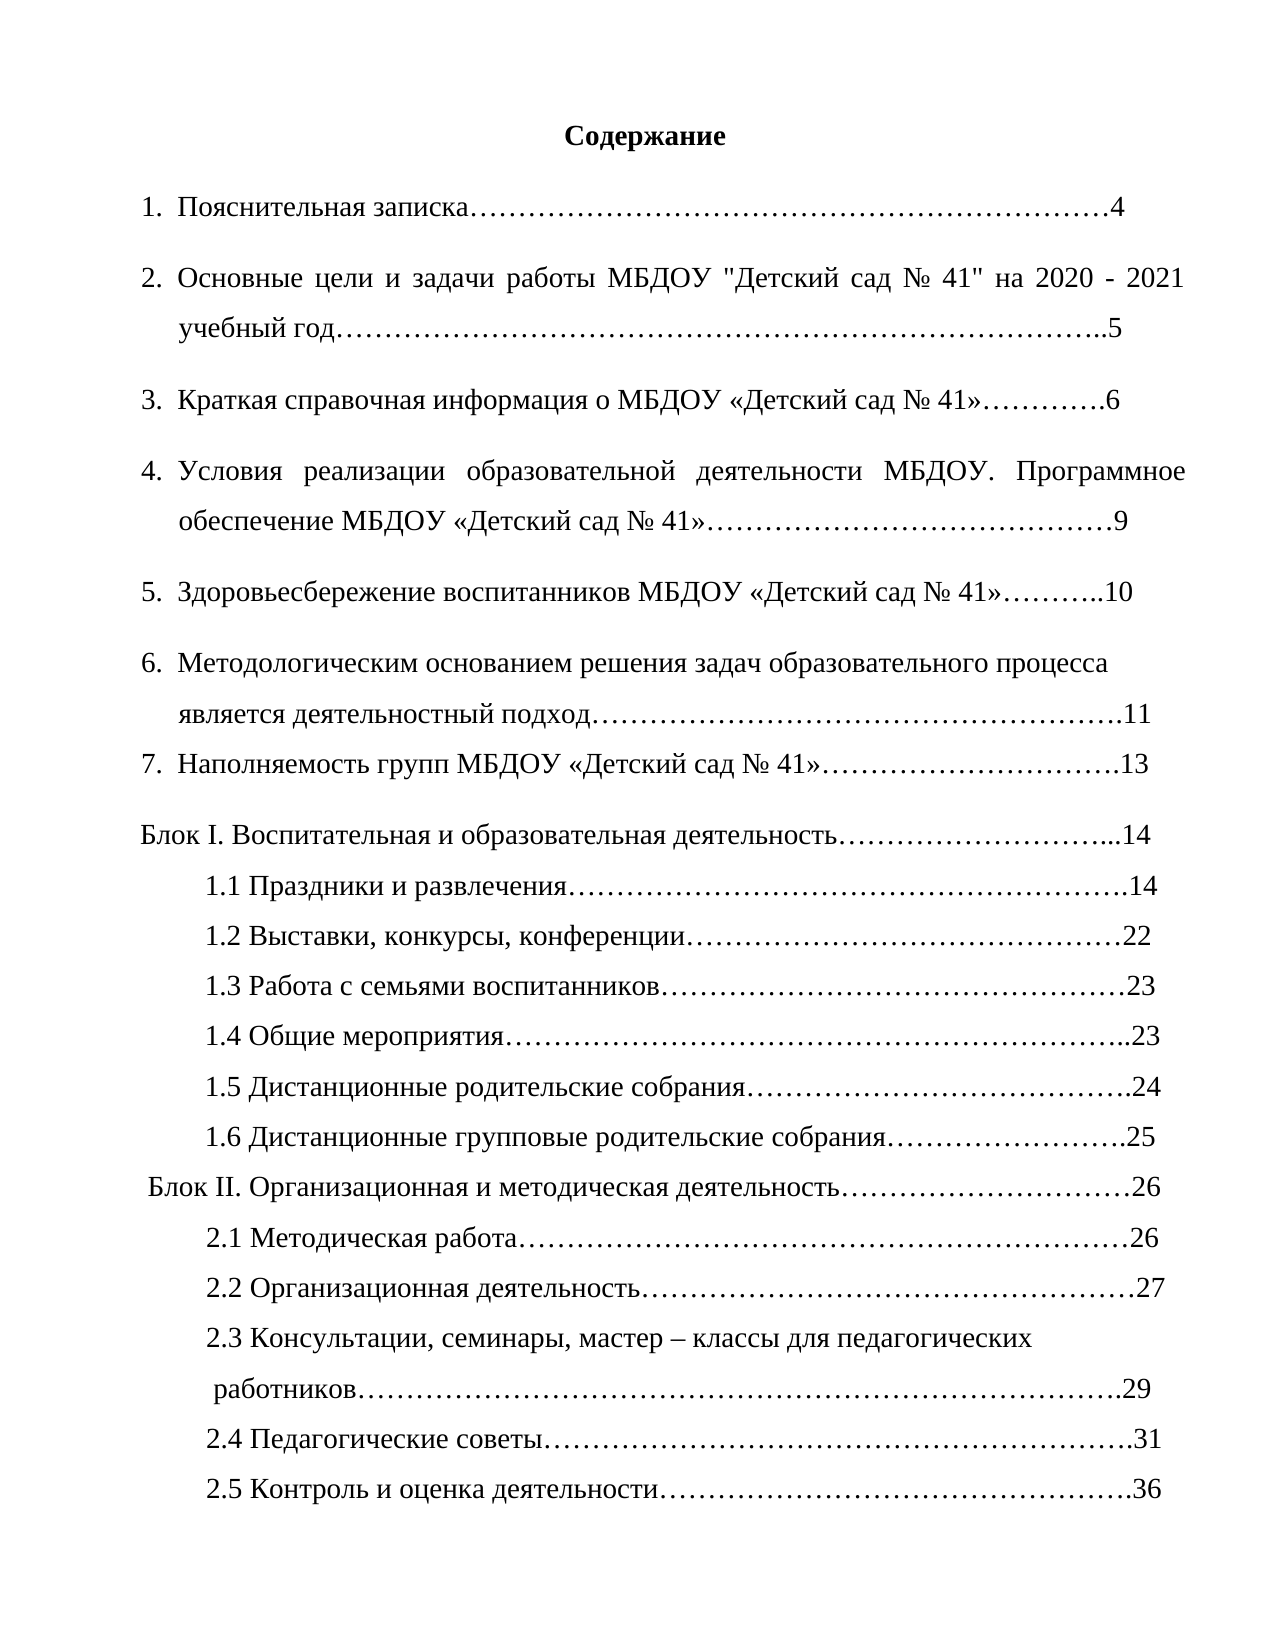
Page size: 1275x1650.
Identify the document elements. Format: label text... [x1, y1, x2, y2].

list Праздники и развлечения………………………………………………….14 [204, 868, 1186, 901]
list Здоровьесбережение воспитанников МБДОУ «Детский сад № 41»………..10 [141, 574, 1186, 608]
list Условия реализации образовательной деятельности МБДОУ. Программное обеспечение МБДОУ «Детский сад № 41»……………………………………9 [141, 453, 1186, 537]
list Дистанционные групповые родительские собрания…………………….25 [204, 1119, 1186, 1153]
list Методологическим основанием решения задач образовательного процесса является деятельностный подход……………………………………………….11 [141, 646, 1186, 729]
list Краткая справочная информация о МБДОУ «Детский сад № 41»………….6 [141, 382, 1186, 415]
text Блок II. Организационная и методическая деятельность…………………………26 [147, 1169, 1186, 1203]
text 2.4 Педагогические советы…………………………………………………….31 [147, 1421, 1186, 1454]
text 2.1 Методическая работа………………………………………………………26 [147, 1220, 1186, 1253]
list Выставки, конкурсы, конференции………………………………………22 [204, 918, 1186, 951]
list Наполняемость групп МБДОУ «Детский сад № 41»………………………….13 [141, 746, 1186, 780]
list Работа с семьями воспитанников…………………………………………23 [204, 968, 1186, 1002]
list Общие мероприятия………………………………………………………..23 [204, 1018, 1186, 1052]
text 2.5 Контроль и оценка деятельности………………………………………….36 [147, 1471, 1186, 1505]
text Содержание [103, 118, 1186, 152]
text работников…………………………………………………………………….29 [147, 1371, 1186, 1404]
list Пояснительная записка…………………………………………………………4 [141, 189, 1186, 223]
text Блок I. Воспитательная и образовательная деятельность………………………...14 [103, 817, 1186, 851]
list Основные цели и задачи работы МБДОУ "Детский сад № 41" на 2020 - 2021 учебный год……………………………………………………………………..5 [141, 260, 1186, 344]
text 2.2 Организационная деятельность……………………………………………27 [147, 1270, 1186, 1304]
text 2.3 Консультации, семинары, мастер – классы для педагогических [147, 1320, 1186, 1354]
list Дистанционные родительские собрания………………………………….24 [204, 1069, 1186, 1102]
